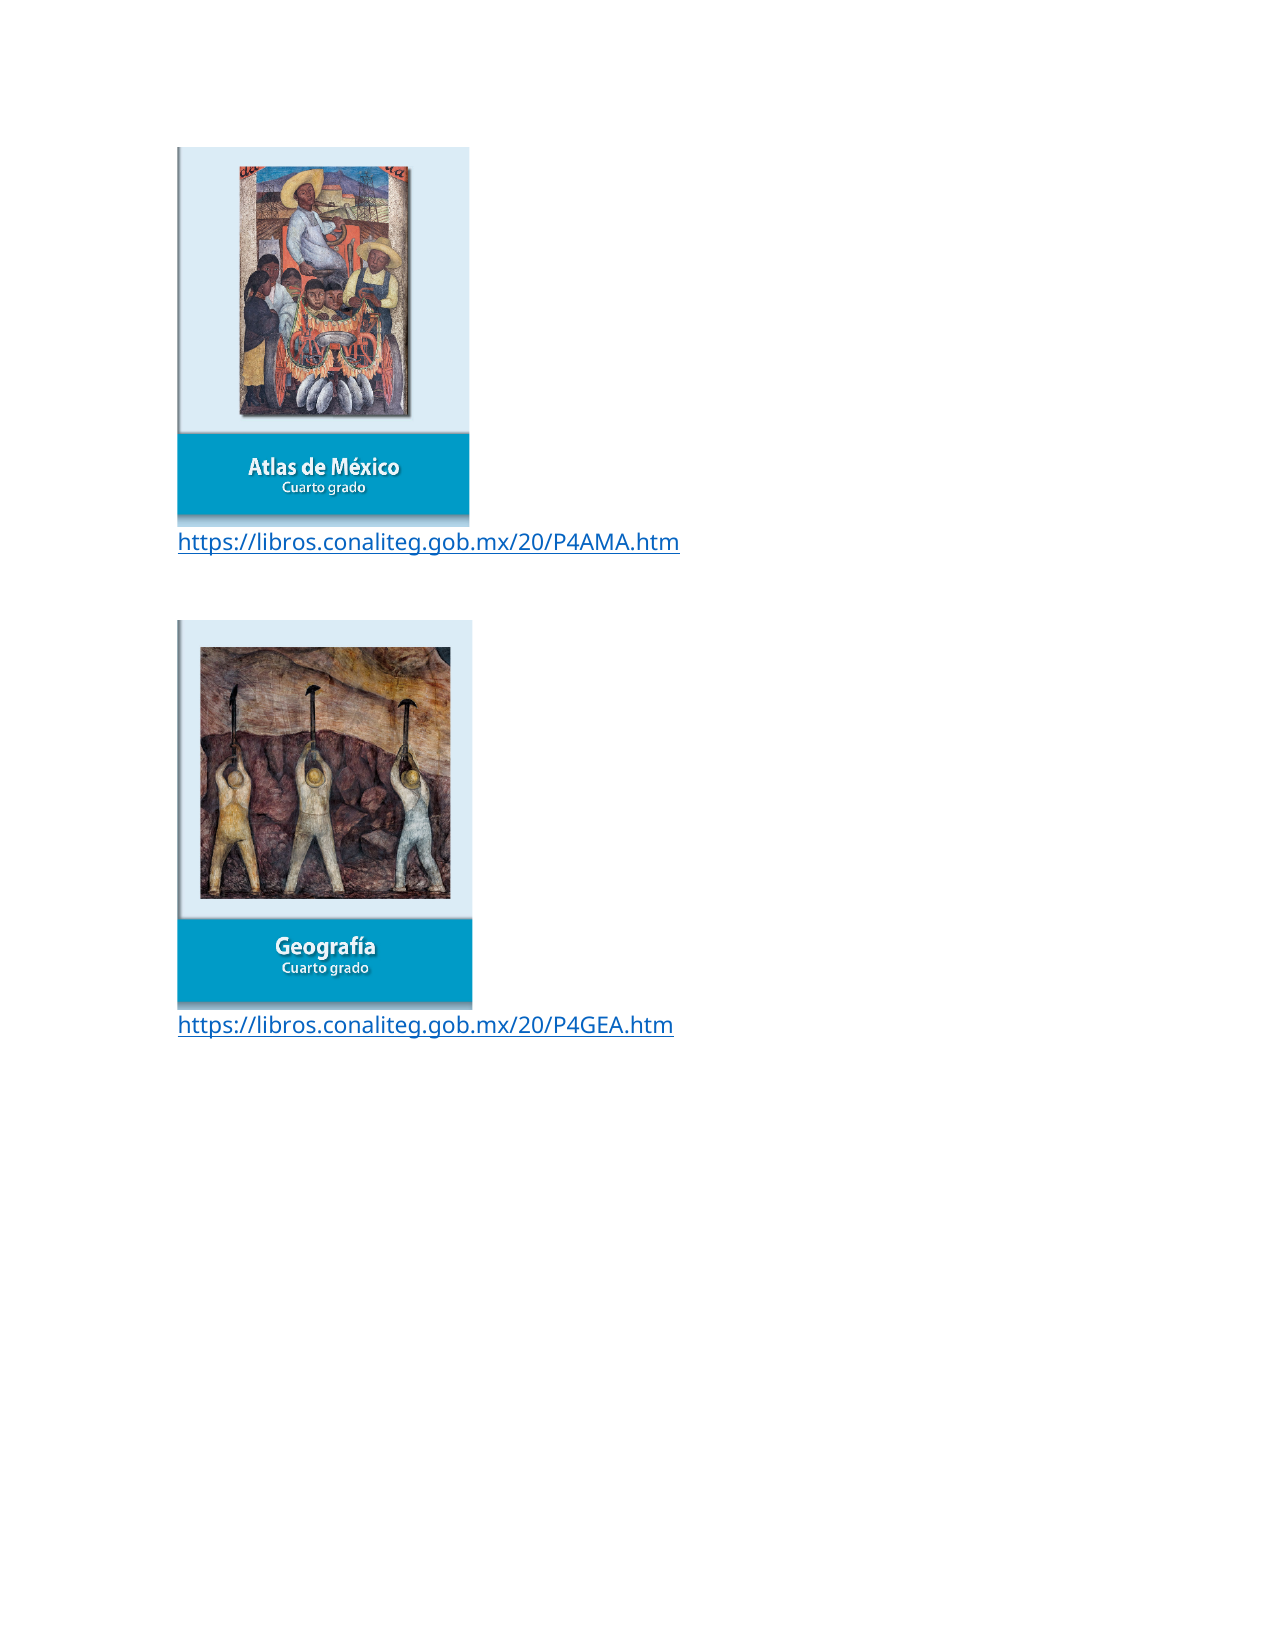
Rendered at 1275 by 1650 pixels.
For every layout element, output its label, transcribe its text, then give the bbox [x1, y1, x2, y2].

picture [331, 943, 337, 953]
picture [341, 459, 347, 474]
picture [177, 147, 470, 433]
picture [277, 937, 289, 954]
picture [318, 943, 328, 959]
picture [332, 459, 341, 474]
picture [351, 937, 362, 953]
picture [177, 1002, 473, 1010]
picture [350, 463, 359, 474]
picture [389, 463, 398, 474]
picture [304, 943, 315, 954]
picture [339, 943, 347, 954]
picture [177, 620, 473, 919]
picture [249, 459, 261, 474]
picture [177, 515, 470, 527]
picture [316, 463, 325, 474]
picture [365, 943, 374, 954]
picture [292, 943, 301, 954]
picture [280, 463, 286, 474]
picture [263, 461, 269, 474]
text https://libros.conaliteg.gob.mx/20/P4GEA.htm [177, 1009, 1098, 1040]
picture [289, 464, 295, 474]
picture [302, 458, 312, 474]
picture [362, 463, 370, 474]
text https://libros.conaliteg.gob.mx/20/P4AMA.htm [177, 526, 1098, 558]
picture [379, 463, 386, 474]
